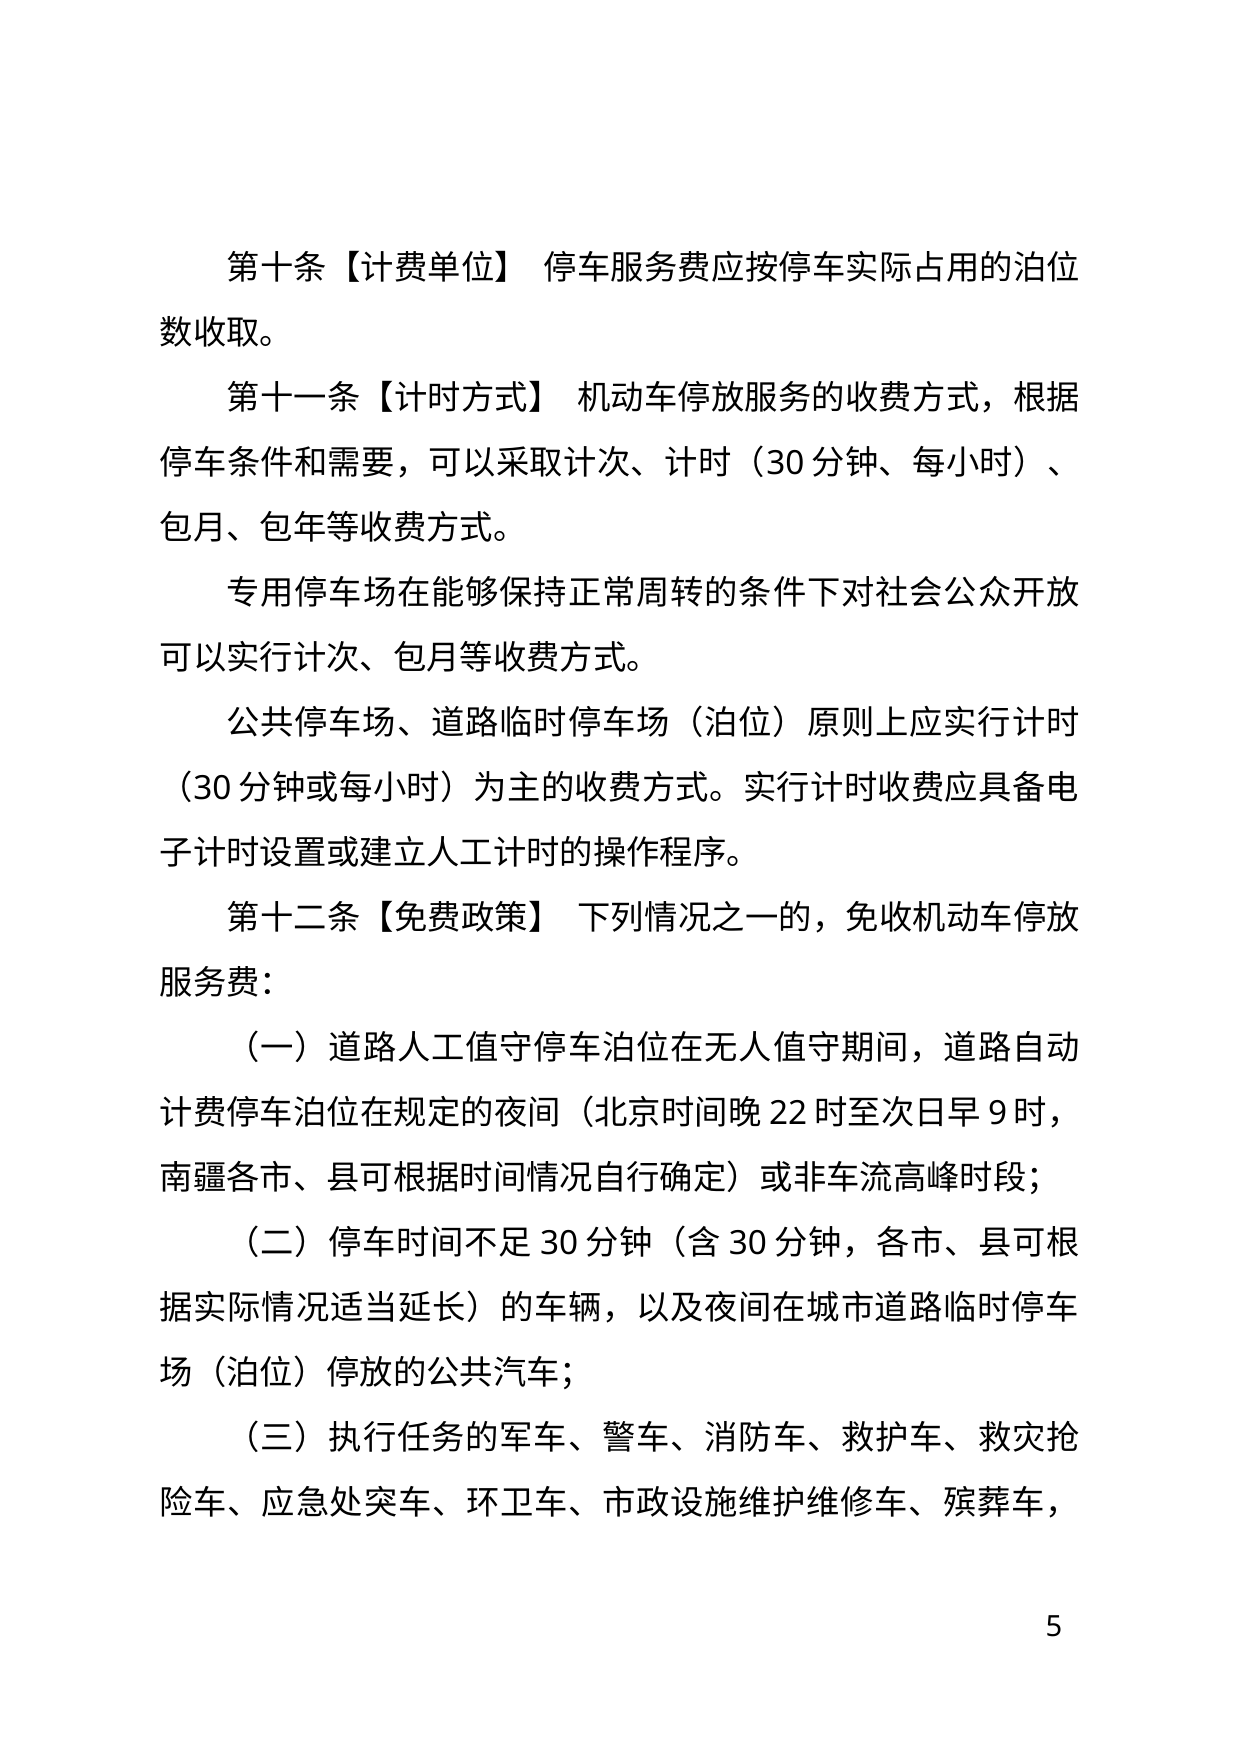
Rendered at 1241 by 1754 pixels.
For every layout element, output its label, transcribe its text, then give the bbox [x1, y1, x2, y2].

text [159, 1403, 1081, 1533]
text 第十二条【免费政策】 下列情况之一的，免收机动车停放服务费： [159, 883, 1081, 1013]
text 公共停车场、道路临时停车场（泊位）原则上应实行计时（30分钟或每小时）为主的收费方式。实行计时收费应具备电子计时设置或建立人工计时的操作程序。 [159, 688, 1081, 883]
text 专用停车场在能够保持正常周转的条件下对社会公众开放，可以实行计次、包月等收费方式。 [159, 558, 1081, 688]
text 第十一条【计时方式】 机动车停放服务的收费方式，根据停车条件和需要，可以采取计次、计时（30分钟、每小时）、包月、包年等收费方式。 [159, 363, 1081, 558]
text （一）道路人工值守停车泊位在无人值守期间，道路自动计费停车泊位在规定的夜间（北京时间晚22时至次日早9时，南疆各市、县可根据时间情况自行确定）或非车流高峰时段； [159, 1013, 1081, 1208]
text 第十条【计费单位】 停车服务费应按停车实际占用的泊位数收取。 [159, 233, 1081, 363]
text （二）停车时间不足30分钟（含30分钟，各市、县可根据实际情况适当延长）的车辆，以及夜间在城市道路临时停车场（泊位）停放的公共汽车； [159, 1208, 1081, 1403]
